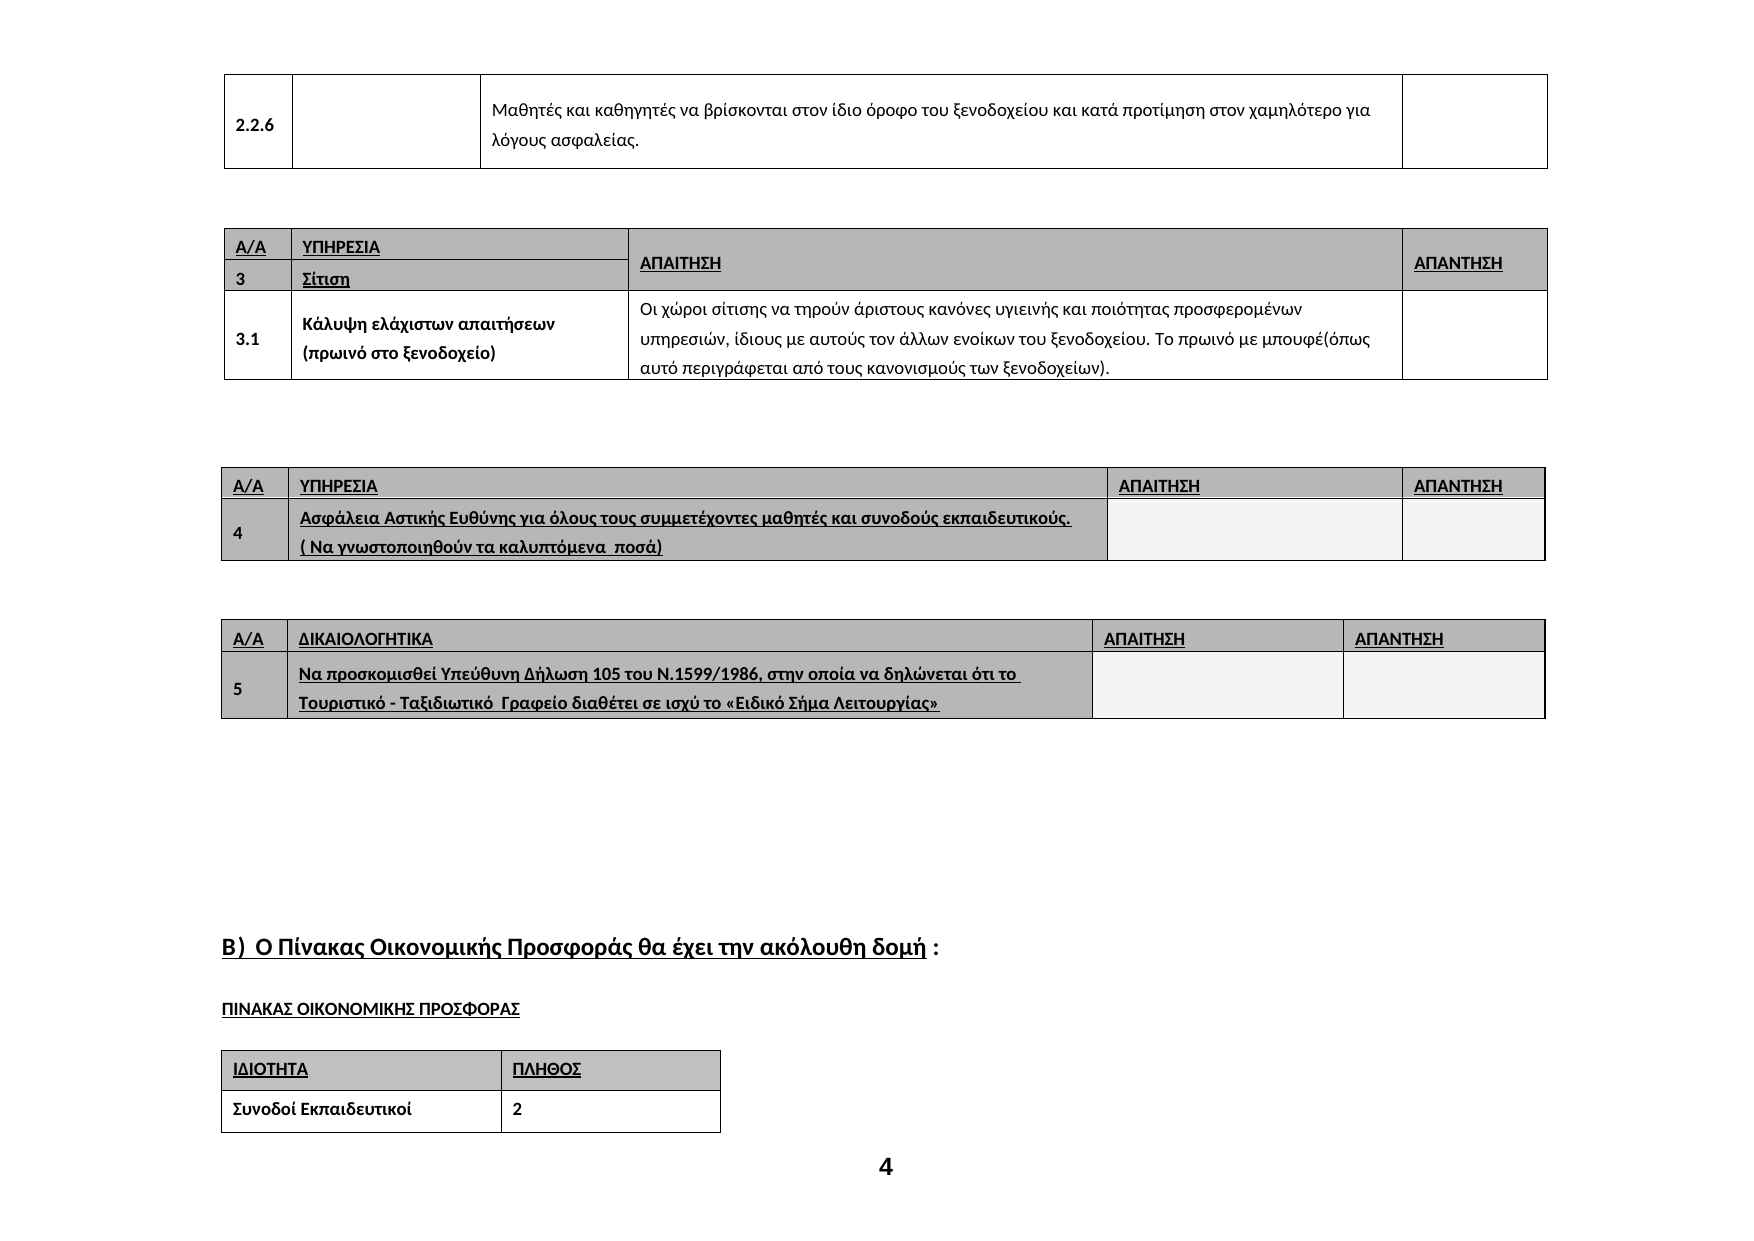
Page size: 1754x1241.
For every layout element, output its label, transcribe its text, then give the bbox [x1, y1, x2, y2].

table_cell 3 [225, 260, 291, 290]
text ΠΙΝΑΚΑΣ ΟΙΚΟΝΟΜΙΚΗΣ ΠΡΟΣΦΟΡΑΣ [222, 991, 1653, 1020]
table_header ΥΠΗΡΕΣΙΑ [289, 468, 1107, 497]
table_cell [1093, 652, 1343, 718]
table_header ΑΠΑΝΤΗΣΗ [1344, 620, 1544, 651]
table_cell 2 [502, 1091, 720, 1132]
table_cell Να προσκομισθεί Υπεύθυνη Δήλωση 105 του Ν.1599/1986, στην οποία να δηλώνεται ότι το Τουριστικό - Ταξιδιωτικό Γραφείο διαθέτει σε ισχύ το «Ειδικό Σήμα Λειτουργίας» [288, 652, 1092, 718]
table_header ΑΠΑΝΤΗΣΗ [1403, 468, 1544, 497]
table_cell Ασφάλεια Αστικής Ευθύνης για όλους τους συμμετέχοντες μαθητές και συνοδούς εκπαιδευτικούς.( Να γνωστοποιηθούν τα καλυπτόμενα ποσά) [289, 499, 1107, 560]
table_header Α/Α [222, 620, 287, 651]
table_header ΙΔΙΟΤΗΤΑ [222, 1051, 501, 1090]
text Β) Ο Πίνακας Οικονομικής Προσφοράς θα έχει την ακόλουθη δομή : [222, 932, 1653, 962]
table_header ΑΠΑΙΤΗΣΗ [1093, 620, 1343, 651]
table_cell 2.2.6 [225, 75, 292, 168]
table_cell Κάλυψη ελάχιστων απαιτήσεων (πρωινό στο ξενοδοχείο) [292, 291, 628, 379]
table_header ΔΙΚΑΙΟΛΟΓΗΤΙΚΑ [288, 620, 1092, 651]
table_header ΑΠΑΝΤΗΣΗ [1403, 229, 1547, 290]
table_cell [1344, 652, 1544, 718]
table_header Α/Α [222, 468, 288, 497]
table_cell Μαθητές και καθηγητές να βρίσκονται στον ίδιο όροφο του ξενοδοχείου και κατά προτίμηση στον χαμηλότερο για λόγους ασφαλείας. [481, 75, 1402, 168]
table_cell Οι χώροι σίτισης να τηρούν άριστους κανόνες υγιεινής και ποιότητας προσφερομένων υπηρεσιών, ίδιους με αυτούς τον άλλων ενοίκων του ξενοδοχείου. Το πρωινό με μπουφέ(όπως αυτό περιγράφεται από τους κανονισμούς των ξενοδοχείων). [629, 291, 1402, 379]
table_cell 3.1 [225, 291, 291, 379]
table_header ΠΛΗΘΟΣ [502, 1051, 720, 1090]
table_cell Συνοδοί Εκπαιδευτικοί [222, 1091, 501, 1132]
table_cell 4 [222, 499, 288, 560]
table_header ΥΠΗΡΕΣΙΑ [292, 229, 628, 259]
table_cell [1403, 75, 1547, 168]
table_header ΑΠΑΙΤΗΣΗ [1108, 468, 1402, 497]
table_cell 5 [222, 652, 287, 718]
table_cell [1108, 499, 1402, 560]
table_cell Σίτιση [292, 260, 628, 290]
table_header ΑΠΑΙΤΗΣΗ [629, 229, 1402, 290]
table_cell [1403, 499, 1544, 560]
table_header Α/Α [225, 229, 291, 259]
table_cell [1403, 291, 1547, 379]
